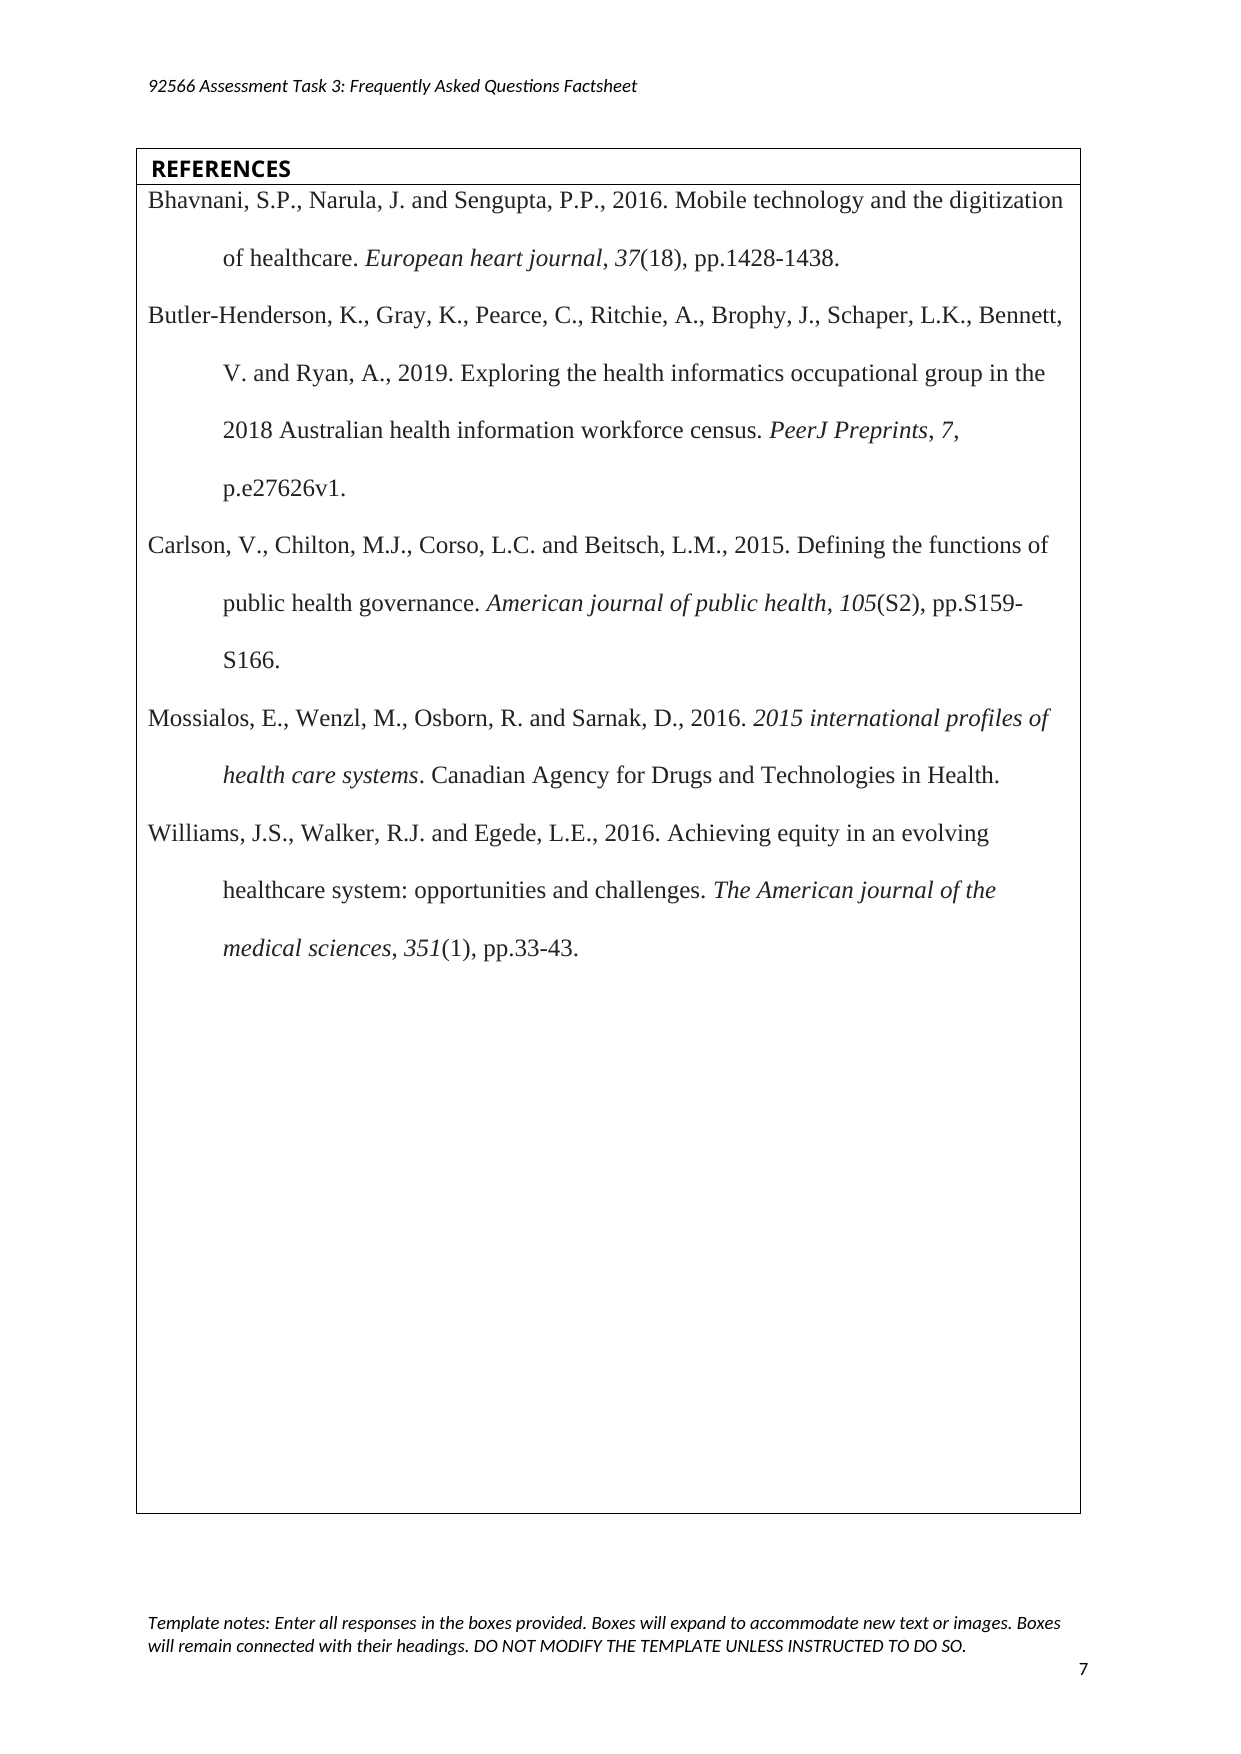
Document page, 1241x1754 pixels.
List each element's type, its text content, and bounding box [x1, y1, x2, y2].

table_header REFERENCES [137, 149, 1080, 184]
table_cell Bhavnani, S.P., Narula, J. and Sengupta, P.P., 2016. Mobile technology and the digitization of healthcare. European heart journal, 37(18), pp.1428-1438. Butler-Henderson, K., Gray, K., Pearce, C., Ritchie, A., Brophy, J., Schaper, L.K., Bennett, V. and Ryan, A., 2019. Exploring the health informatics occupational group in the 2018 Australian health information workforce census. PeerJ Preprints, 7, p.e27626v1. Carlson, V., Chilton, M.J., Corso, L.C. and Beitsch, L.M., 2015. Defining the functions of public health governance. American journal of public health, 105(S2), pp.S159-S166. Mossialos, E., Wenzl, M., Osborn, R. and Sarnak, D., 2016. 2015 international profiles of health care systems. Canadian Agency for Drugs and Technologies in Health. Williams, J.S., Walker, R.J. and Egede, L.E., 2016. Achieving equity in an evolving healthcare system: opportunities and challenges. The American journal of the medical sciences, 351(1), pp.33-43. [137, 185, 1080, 1513]
